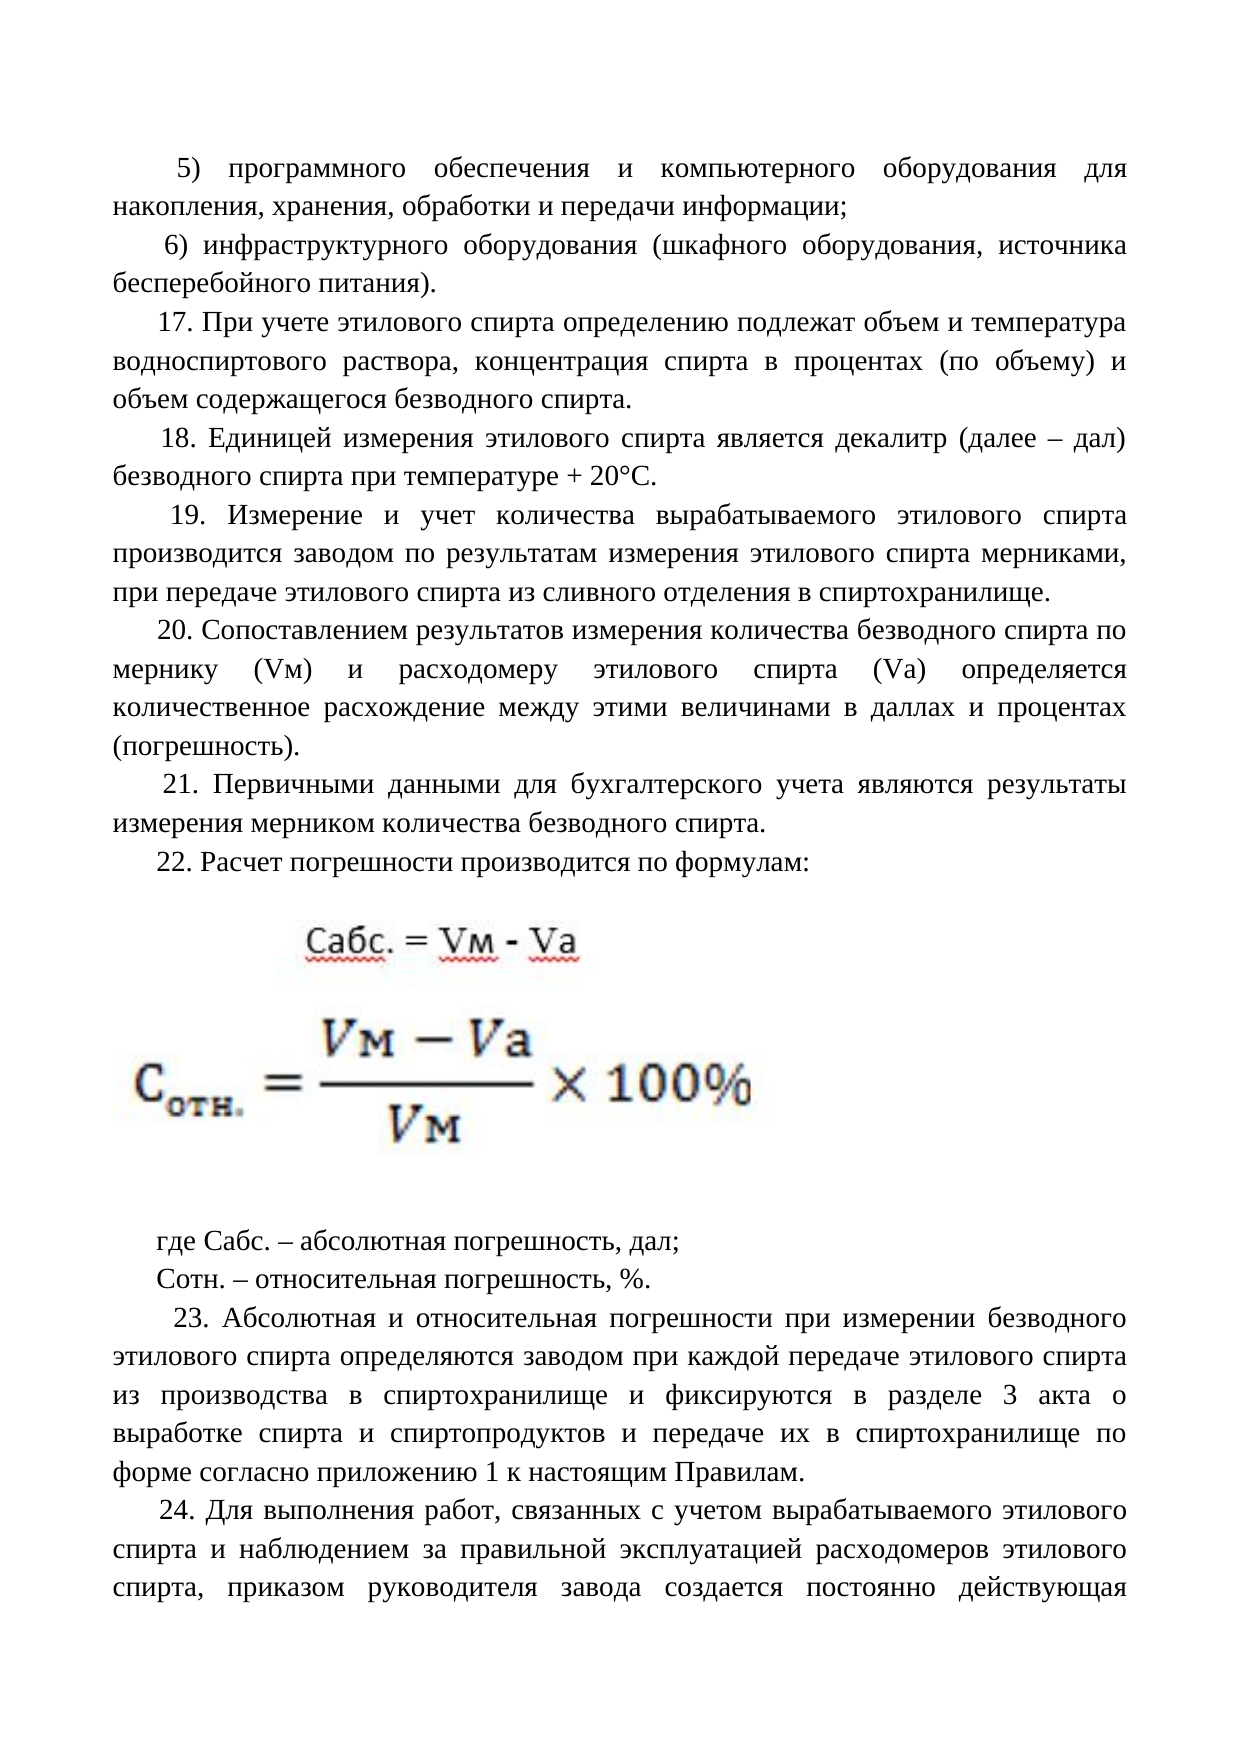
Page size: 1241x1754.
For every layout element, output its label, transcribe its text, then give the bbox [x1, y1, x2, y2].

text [112, 1492, 1128, 1603]
text Сотн. – относительная погрешность, %. [112, 1261, 1128, 1295]
text 6) инфраструктурного оборудования (шкафного оборудования, источника бесперебойного питания). [112, 227, 1128, 299]
text 22. Расчет погрешности производится по формулам: [112, 844, 1128, 877]
picture [112, 920, 775, 1159]
text 20. Сопоставлением результатов измерения количества безводного спирта по мернику (Vм) и расходомеру этилового спирта (Va) определяется количественное расхождение между этими величинами в даллах и процентах (погрешность). [112, 612, 1128, 762]
text 18. Единицей измерения этилового спирта является декалитр (далее – дал) безводного спирта при температуре + 20°С. [112, 420, 1128, 492]
text 23. Абсолютная и относительная погрешности при измерении безводного этилового спирта определяются заводом при каждой передаче этилового спирта из производства в спиртохранилище и фиксируются в разделе 3 акта о выработке спирта и спиртопродуктов и передаче их в спиртохранилище по форме согласно приложению 1 к настоящим Правилам. [112, 1300, 1128, 1487]
text 19. Измерение и учет количества вырабатываемого этилового спирта производится заводом по результатам измерения этилового спирта мерниками, при передаче этилового спирта из сливного отделения в спиртохранилище. [112, 497, 1128, 607]
text 17. При учете этилового спирта определению подлежат объем и температура водноспиртового раствора, концентрация спирта в процентах (по объему) и объем содержащегося безводного спирта. [112, 304, 1128, 415]
text 5) программного обеспечения и компьютерного оборудования для накопления, хранения, обработки и передачи информации; [112, 150, 1128, 222]
text где Caбс. – абсолютная погрешность, дал; [112, 1223, 1128, 1256]
text 21. Первичными данными для бухгалтерского учета являются результаты измерения мерником количества безводного спирта. [112, 767, 1128, 839]
